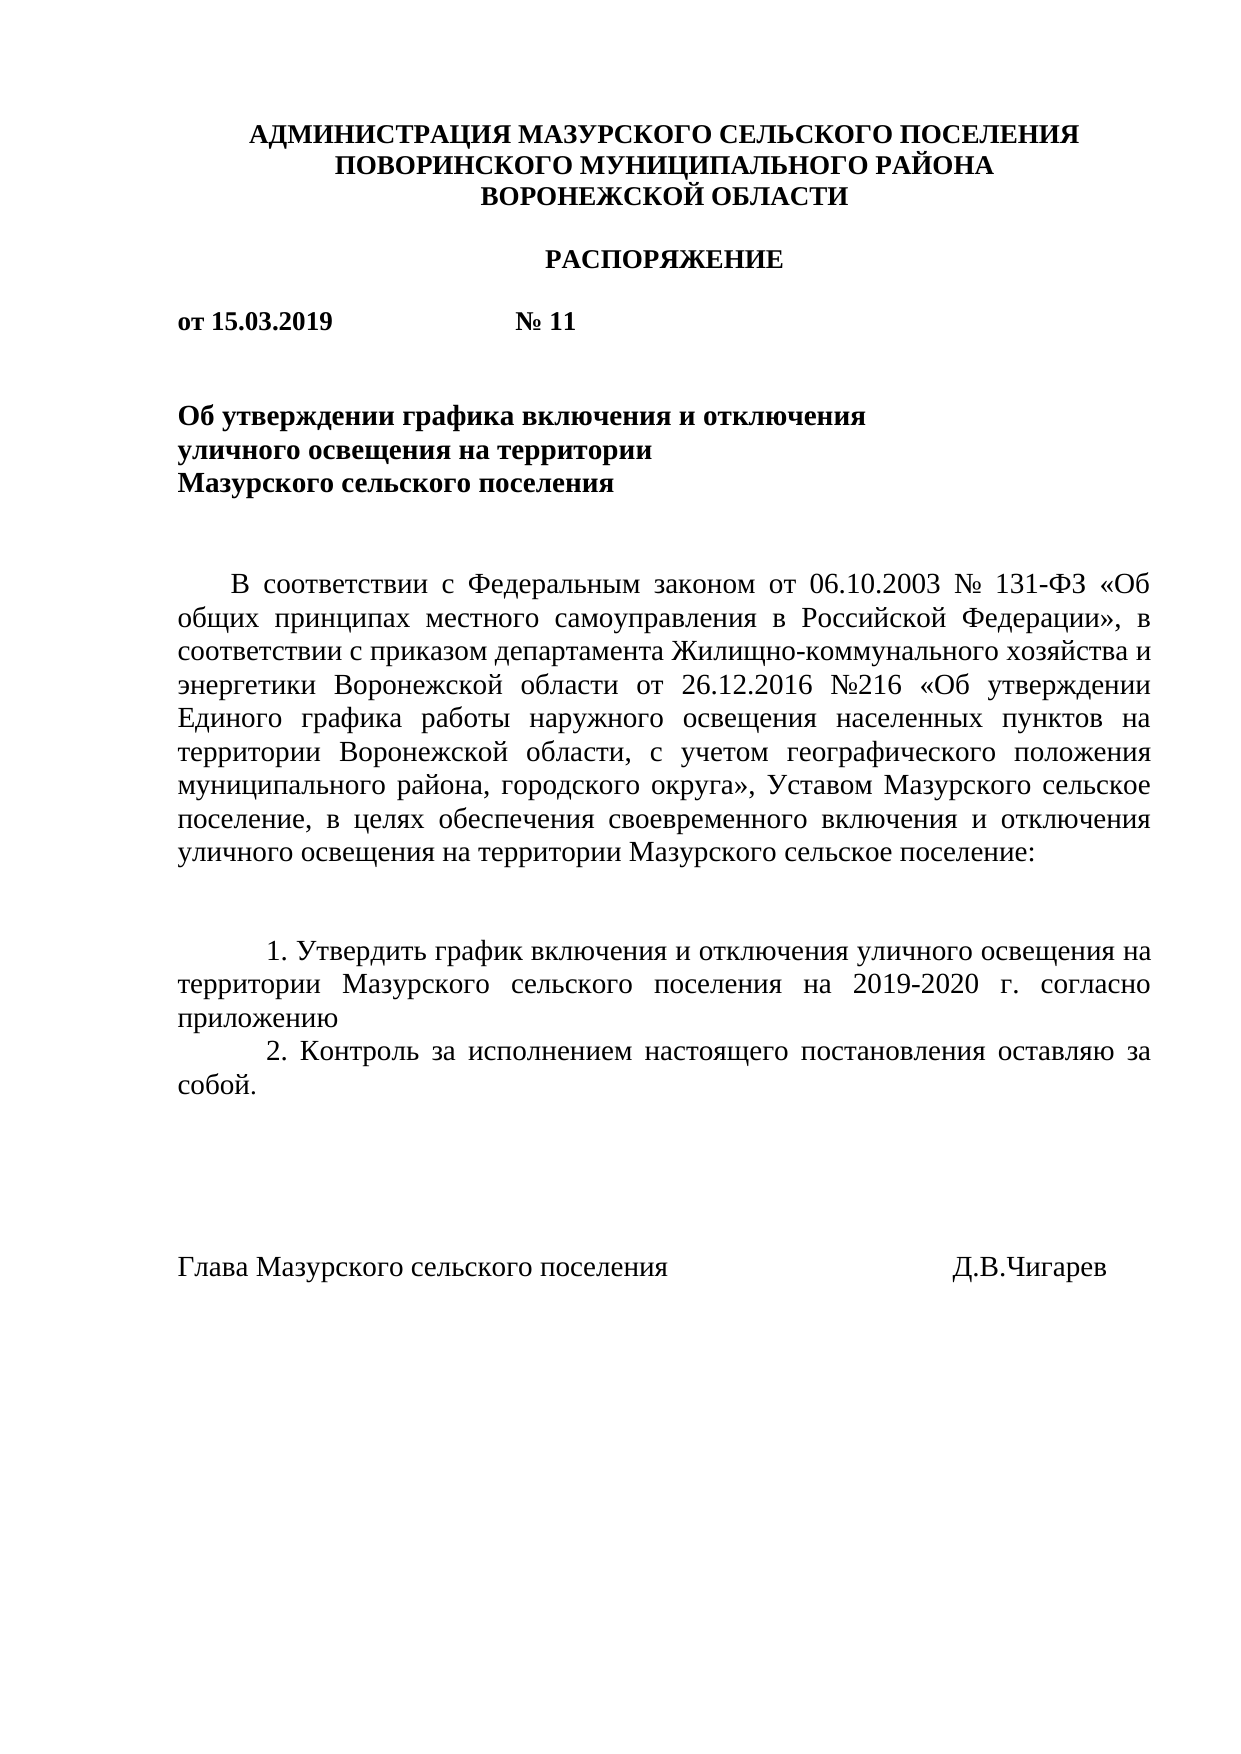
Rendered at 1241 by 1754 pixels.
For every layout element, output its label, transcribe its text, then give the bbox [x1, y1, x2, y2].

text Мазурского сельского поселения [177, 466, 1152, 499]
text АДМИНИСТРАЦИЯ МАЗУРСКОГО СЕЛЬСКОГО ПОСЕЛЕНИЯ [177, 118, 1152, 149]
text ВОРОНЕЖСКОЙ ОБЛАСТИ [177, 180, 1152, 212]
text ПОВОРИНСКОГО МУНИЦИПАЛЬНОГО РАЙОНА [177, 149, 1152, 180]
text РАСПОРЯЖЕНИЕ [177, 243, 1152, 274]
text 2. Контроль за исполнением настоящего постановления оставляю за собой. [177, 1033, 1152, 1100]
text Об утверждении графика включения и отключения уличного освещения на территории [177, 398, 1152, 466]
text от 15.03.2019 № 11 [177, 305, 1152, 336]
text В соответствии с Федеральным законом от 06.10.2003 № 131-ФЗ «Об общих принципах местного самоуправления в Российской Федерации», в соответствии с приказом департамента Жилищно-коммунального хозяйства и энергетики Воронежской области от 26.12.2016 №216 «Об утверждении Единого графика работы наружного освещения населенных пунктов на территории Воронежской области, с учетом географического положения муниципального района, городского округа», Уставом Мазурского сельское поселение, в целях обеспечения своевременного включения и отключения уличного освещения на территории Мазурского сельское поселение: [177, 566, 1152, 868]
text 1. Утвердить график включения и отключения уличного освещения на территории Мазурского сельского поселения на 2019-2020 г. согласно приложению [177, 933, 1152, 1033]
text Глава Мазурского сельского поселения Д.В.Чигарев [177, 1249, 1152, 1282]
